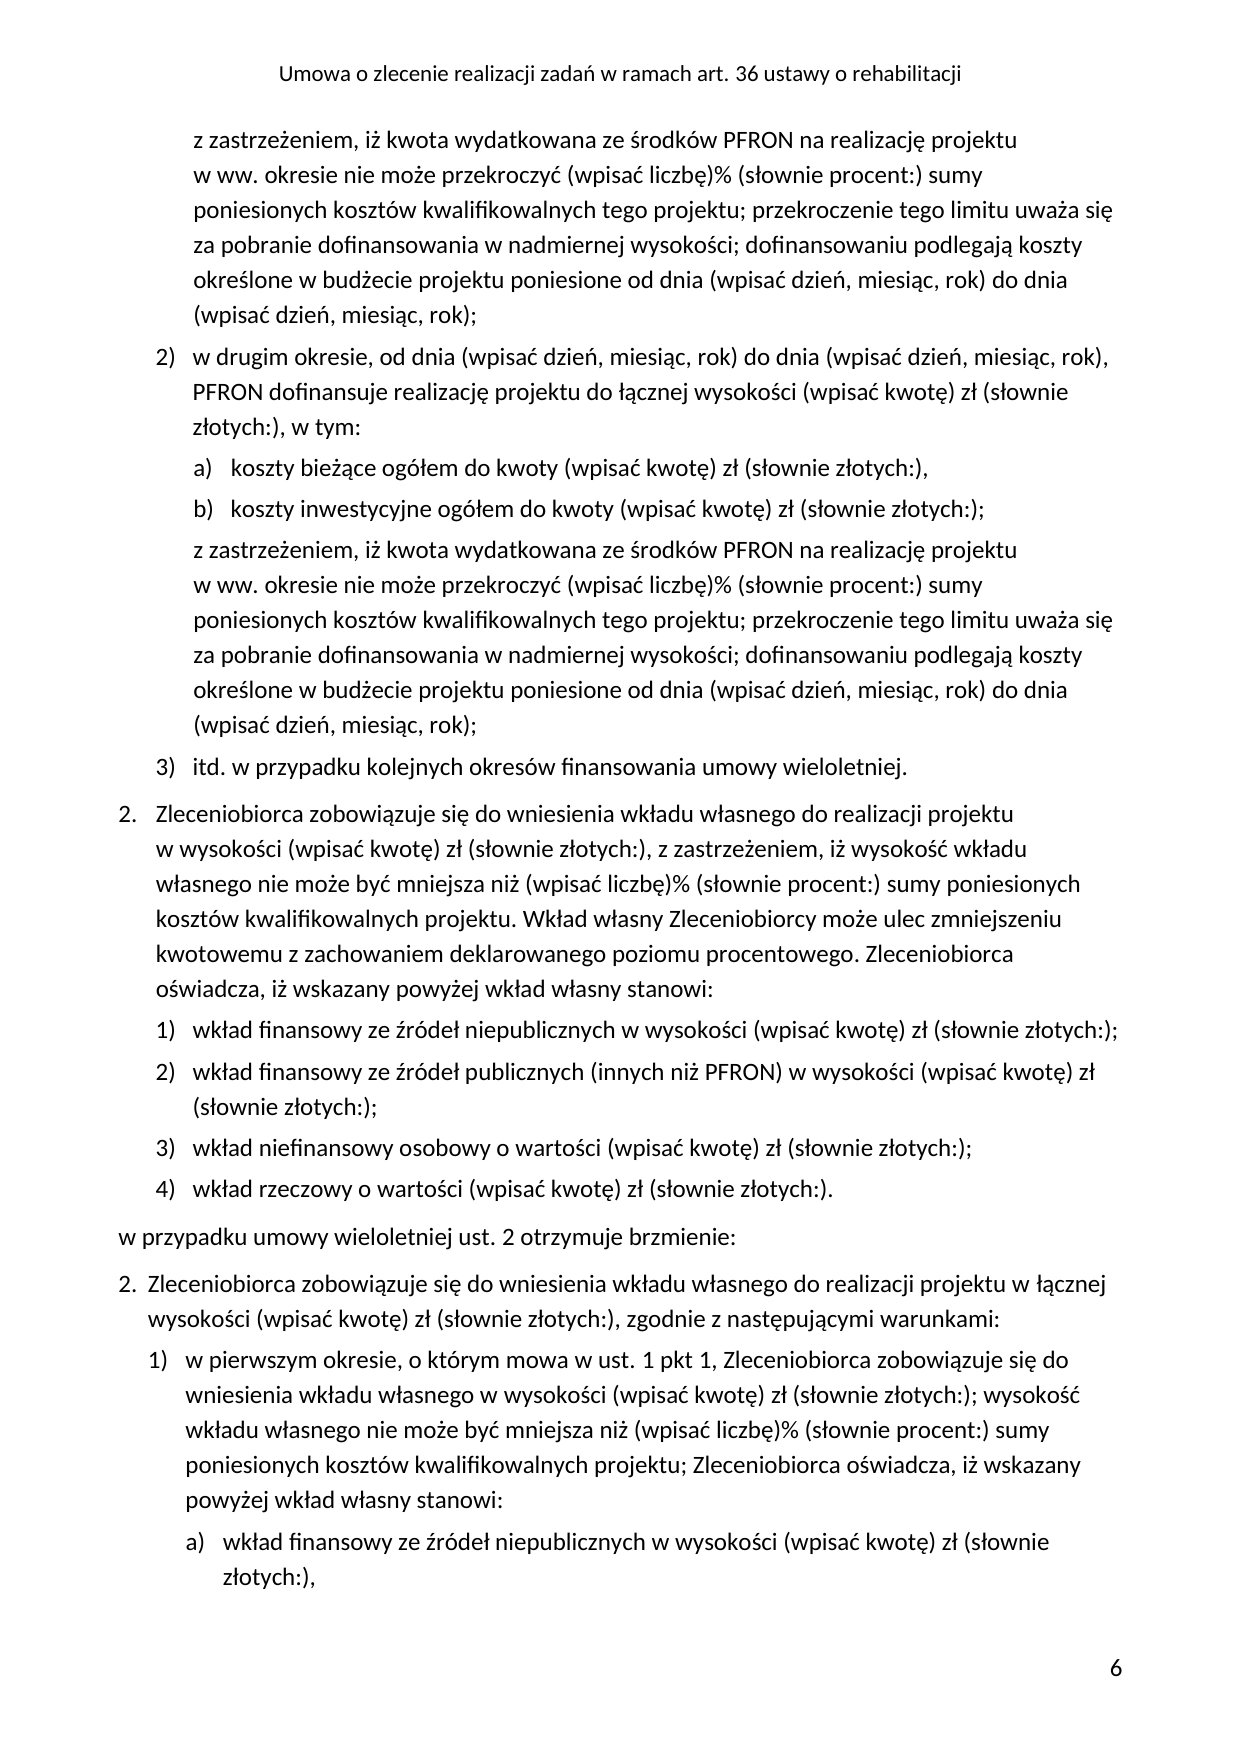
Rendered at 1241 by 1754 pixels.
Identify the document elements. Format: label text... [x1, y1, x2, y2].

list koszty inwestycyjne ogółem do kwoty (wpisać kwotę) zł (słownie złotych:); [193, 493, 1122, 524]
text z zastrzeżeniem, iż kwota wydatkowana ze środków PFRON na realizację projektu w ww. okresie nie może przekroczyć (wpisać liczbę)% (słownie procent:) sumy poniesionych kosztów kwalifikowalnych tego projektu; przekroczenie tego limitu uważa się za pobranie dofinansowania w nadmiernej wysokości; dofinansowaniu podlegają koszty określone w budżecie projektu poniesione od dnia (wpisać dzień, miesiąc, rok) do dnia (wpisać dzień, miesiąc, rok); [193, 534, 1122, 740]
list w drugim okresie, od dnia (wpisać dzień, miesiąc, rok) do dnia (wpisać dzień, miesiąc, rok), PFRON dofinansuje realizację projektu do łącznej wysokości (wpisać kwotę) zł (słownie złotych:), w tym: [155, 341, 1122, 441]
list w pierwszym okresie, o którym mowa w ust. 1 pkt 1, Zleceniobiorca zobowiązuje się do wniesienia wkładu własnego w wysokości (wpisać kwotę) zł (słownie złotych:); wysokość wkładu własnego nie może być mniejsza niż (wpisać liczbę)% (słownie procent:) sumy poniesionych kosztów kwalifikowalnych projektu; Zleceniobiorca oświadcza, iż wskazany powyżej wkład własny stanowi: [148, 1344, 1122, 1515]
text 2. Zleceniobiorca zobowiązuje się do wniesienia wkładu własnego do realizacji projektu w łącznej wysokości (wpisać kwotę) zł (słownie złotych:), zgodnie z następującymi warunkami: [118, 1268, 1122, 1334]
text z zastrzeżeniem, iż kwota wydatkowana ze środków PFRON na realizację projektu w ww. okresie nie może przekroczyć (wpisać liczbę)% (słownie procent:) sumy poniesionych kosztów kwalifikowalnych tego projektu; przekroczenie tego limitu uważa się za pobranie dofinansowania w nadmiernej wysokości; dofinansowaniu podlegają koszty określone w budżecie projektu poniesione od dnia (wpisać dzień, miesiąc, rok) do dnia (wpisać dzień, miesiąc, rok); [193, 124, 1122, 330]
list wkład finansowy ze źródeł niepublicznych w wysokości (wpisać kwotę) zł (słownie złotych:); [155, 1014, 1122, 1045]
list koszty bieżące ogółem do kwoty (wpisać kwotę) zł (słownie złotych:), [193, 452, 1122, 482]
text w przypadku umowy wieloletniej ust. 2 otrzymuje brzmienie: [118, 1221, 1122, 1251]
list wkład rzeczowy o wartości (wpisać kwotę) zł (słownie złotych:). [155, 1173, 1122, 1204]
list wkład finansowy ze źródeł niepublicznych w wysokości (wpisać kwotę) zł (słownie złotych:), [185, 1526, 1122, 1591]
list wkład niefinansowy osobowy o wartości (wpisać kwotę) zł (słownie złotych:); [155, 1132, 1122, 1162]
list wkład finansowy ze źródeł publicznych (innych niż PFRON) w wysokości (wpisać kwotę) zł (słownie złotych:); [155, 1056, 1122, 1121]
list itd. w przypadku kolejnych okresów finansowania umowy wieloletniej. [155, 751, 1122, 781]
list Zleceniobiorca zobowiązuje się do wniesienia wkładu własnego do realizacji projektu w wysokości (wpisać kwotę) zł (słownie złotych:), z zastrzeżeniem, iż wysokość wkładu własnego nie może być mniejsza niż (wpisać liczbę)% (słownie procent:) sumy poniesionych kosztów kwalifikowalnych projektu. Wkład własny Zleceniobiorcy może ulec zmniejszeniu kwotowemu z zachowaniem deklarowanego poziomu procentowego. Zleceniobiorca oświadcza, iż wskazany powyżej wkład własny stanowi: [118, 798, 1122, 1004]
